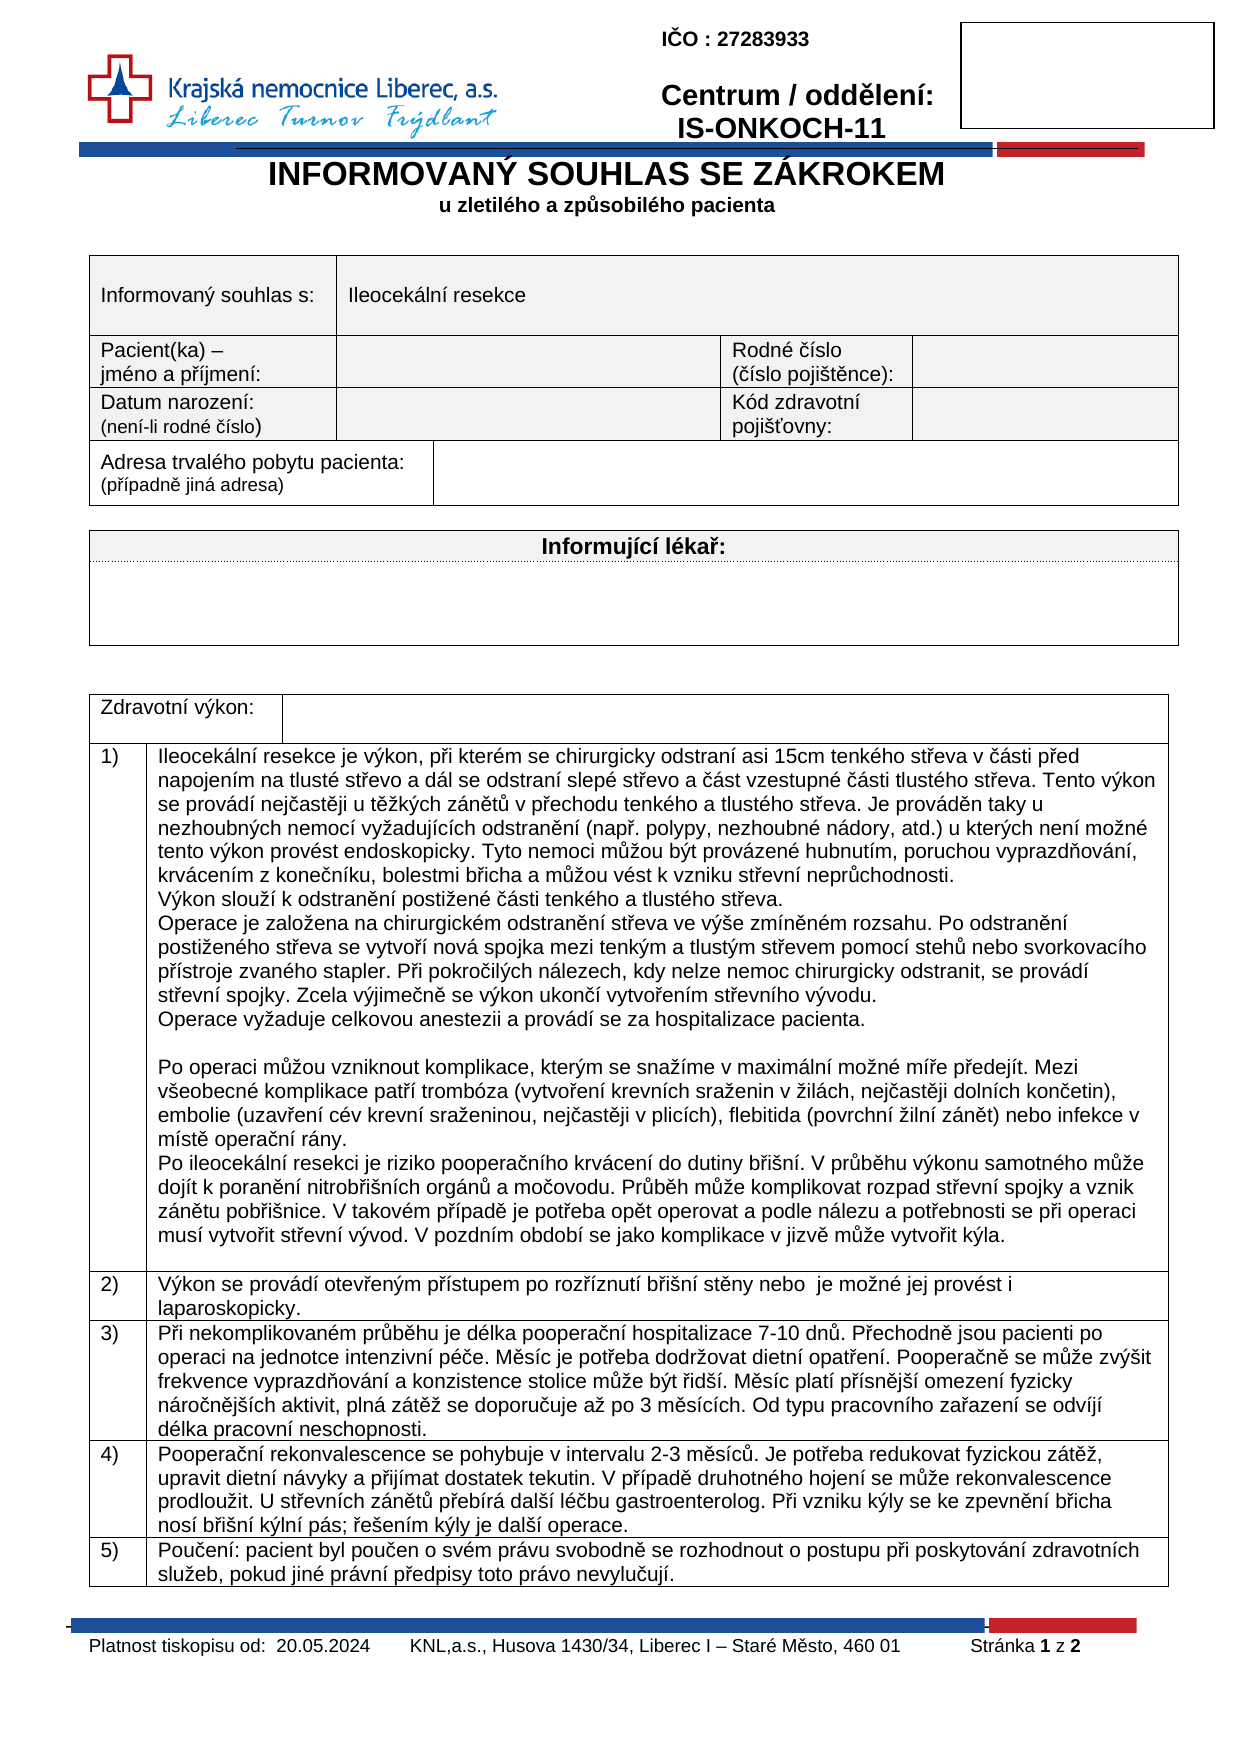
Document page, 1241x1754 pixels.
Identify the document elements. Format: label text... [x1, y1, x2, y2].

table_cell 5) [90, 1538, 146, 1586]
table_cell Rodné číslo (číslo pojištěnce): [721, 336, 912, 387]
table_cell Ileocekální resekce je výkon, při kterém se chirurgicky odstraní asi 15cm tenkého střeva v části před napojením na tlusté střevo a dál se odstraní slepé střevo a část vzestupné části tlustého střeva. Tento výkon se provádí nejčastěji u těžkých zánětů v přechodu tenkého a tlustého střeva. Je prováděn taky u nezhoubných nemocí vyžadujících odstranění (např. polypy, nezhoubné nádory, atd.) u kterých není možné tento výkon provést endoskopicky. Tyto nemoci můžou být provázené hubnutím, poruchou vyprazdňování, krvácením z konečníku, bolestmi břicha a můžou vést k vzniku střevní neprůchodnosti. Výkon slouží k odstranění postižené části tenkého a tlustého střeva. Operace je založena na chirurgickém odstranění střeva ve výše zmíněném rozsahu. Po odstranění postiženého střeva se vytvoří nová spojka mezi tenkým a tlustým střevem pomocí stehů nebo svorkovacího přístroje zvaného stapler. Při pokročilých nálezech, kdy nelze nemoc chirurgicky odstranit, se provádí střevní spojky. Zcela výjimečně se výkon ukončí vytvořením střevního vývodu. Operace vyžaduje celkovou anestezii a provádí se za hospitalizace pacienta. Po operaci můžou vzniknout komplikace, kterým se snažíme v maximální možné míře předejít. Mezi všeobecné komplikace patří trombóza (vytvoření krevních sraženin v žilách, nejčastěji dolních končetin), embolie (uzavření cév krevní sraženinou, nejčastěji v plicích), flebitida (povrchní žilní zánět) nebo infekce v místě operační rány. Po ileocekální resekci je riziko pooperačního krvácení do dutiny břišní. V průběhu výkonu samotného může dojít k poranění nitrobřišních orgánů a močovodu. Průběh může komplikovat rozpad střevní spojky a vznik zánětu pobřišnice. V takovém případě je potřeba opět operovat a podle nálezu a potřebnosti se při operaci musí vytvořit střevní vývod. V pozdním období se jako komplikace v jizvě může vytvořit kýla. [147, 744, 1168, 1271]
table_cell [913, 336, 1178, 387]
table_cell 4) [90, 1441, 146, 1537]
table_cell [337, 336, 720, 387]
table_cell 1) [90, 744, 146, 1271]
table_cell 2) [90, 1272, 146, 1319]
table_cell Datum narození: (není-li rodné číslo) [90, 388, 336, 440]
table_cell Při nekomplikovaném průběhu je délka pooperační hospitalizace 7-10 dnů. Přechodně jsou pacienti po operaci na jednotce intenzivní péče. Měsíc je potřeba dodržovat dietní opatření. Pooperačně se může zvýšit frekvence vyprazdňování a konzistence stolice může být řidší. Měsíc platí přísnější omezení fyzicky náročnějších aktivit, plná zátěž se doporučuje až po 3 měsících. Od typu pracovního zařazení se odvíjí délka pracovní neschopnosti. [147, 1321, 1168, 1440]
table_cell Kód zdravotní pojišťovny: [721, 388, 912, 440]
table_cell [90, 561, 1178, 644]
text u zletilého a způsobilého pacienta [89, 192, 1125, 216]
table_header Zdravotní výkon: [90, 695, 282, 742]
table_cell Poučení: pacient byl poučen o svém právu svobodně se rozhodnout o postupu při poskytování zdravotních služeb, pokud jiné právní předpisy toto právo nevylučují. [147, 1538, 1168, 1586]
table_header Ileocekální resekce [337, 256, 1178, 335]
table_cell Adresa trvalého pobytu pacienta: (případně jiná adresa) [90, 441, 433, 505]
table_header [283, 695, 1168, 742]
table_header Informující lékař: [90, 531, 1178, 561]
subtitle Informovaný souhlas se zákrokem [89, 154, 1125, 192]
table_cell Pooperační rekonvalescence se pohybuje v intervalu 2-3 měsíců. Je potřeba redukovat fyzickou zátěž, upravit dietní návyky a přijímat dostatek tekutin. V případě druhotného hojení se může rekonvalescence prodloužit. U střevních zánětů přebírá další léčbu gastroenterolog. Při vzniku kýly se ke zpevnění břicha nosí břišní kýlní pás; řešením kýly je další operace. [147, 1441, 1168, 1537]
table_cell [913, 388, 1178, 440]
table_cell Výkon se provádí otevřeným přístupem po rozříznutí břišní stěny nebo je možné jej provést i laparoskopicky. [147, 1272, 1168, 1319]
table_cell [337, 388, 720, 440]
table_cell [434, 441, 1178, 505]
picture [79, 45, 504, 142]
table_cell Pacient(ka) – jméno a příjmení: [90, 336, 336, 387]
table_header Informovaný souhlas s: [90, 256, 336, 335]
table_cell 3) [90, 1321, 146, 1440]
